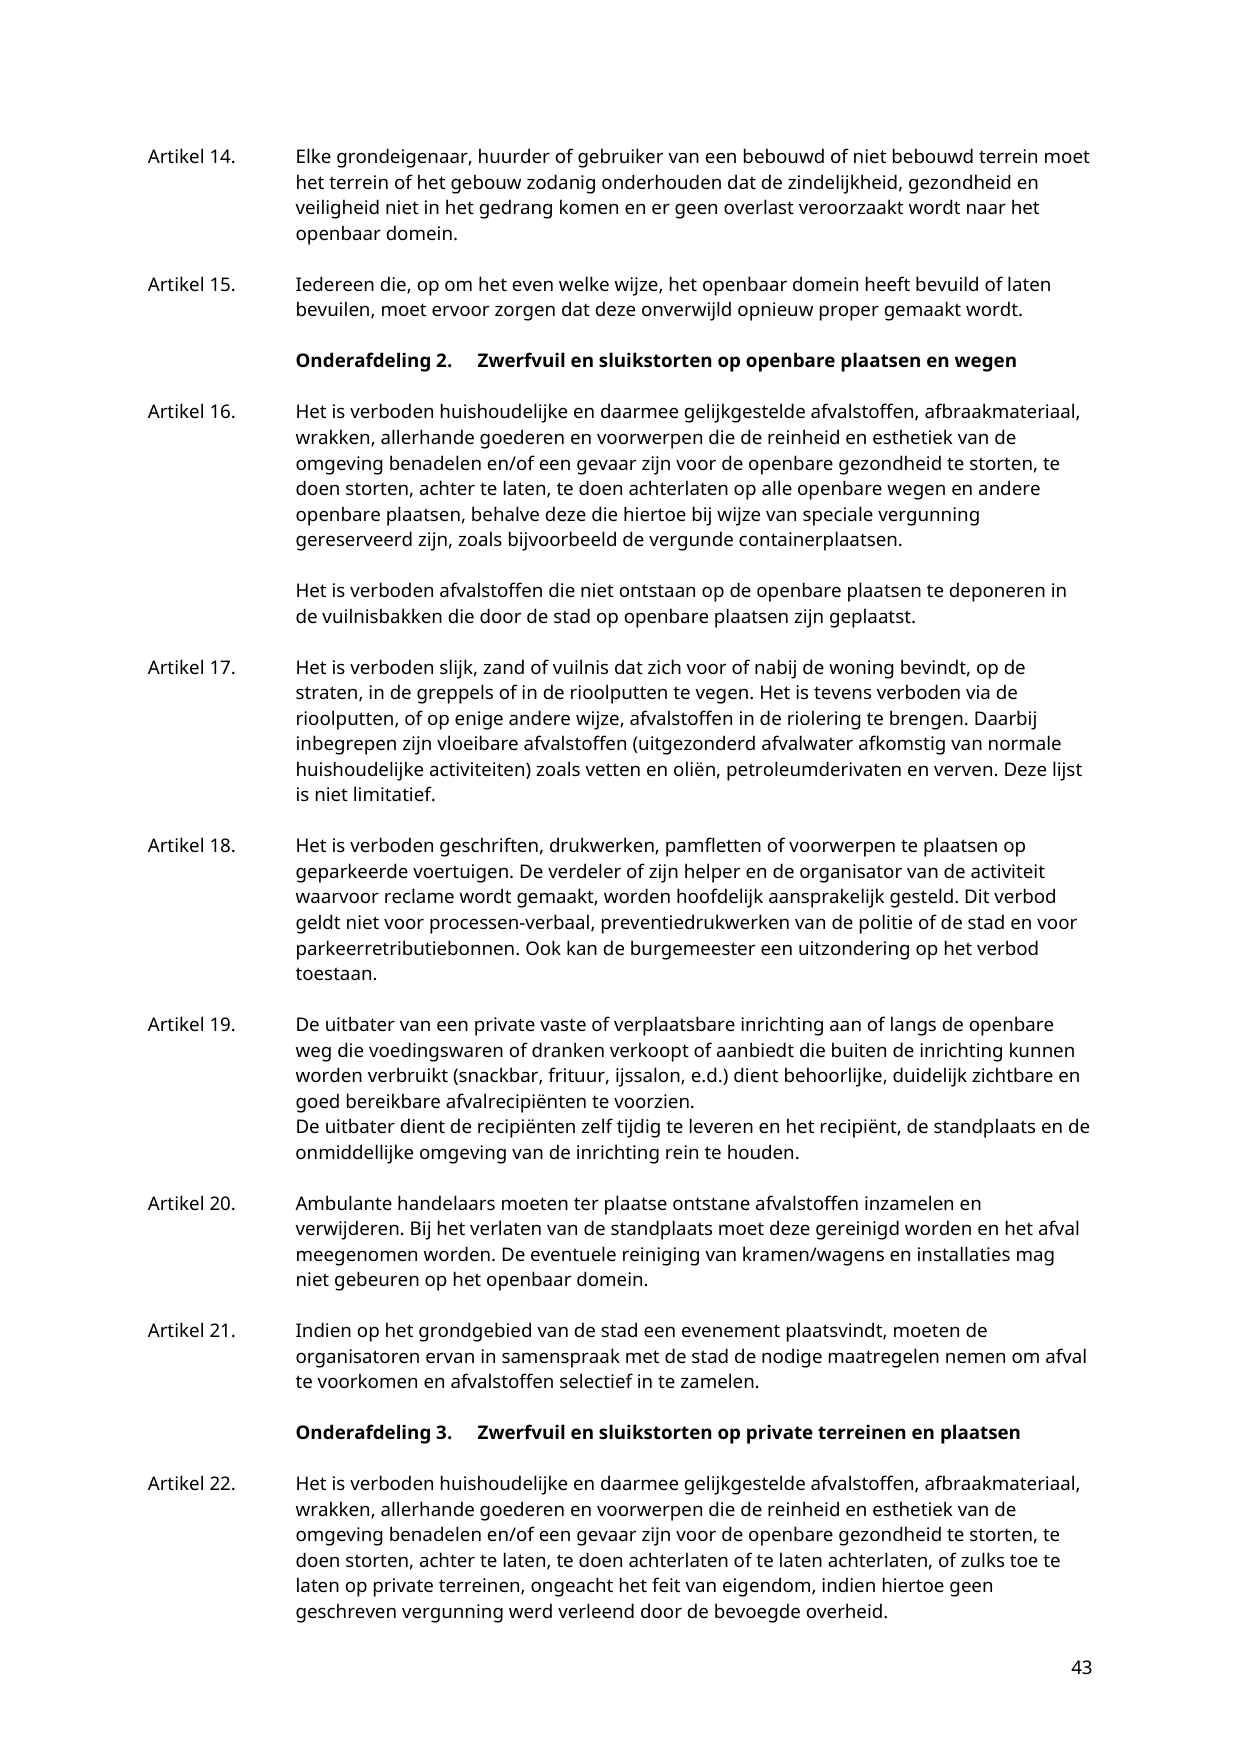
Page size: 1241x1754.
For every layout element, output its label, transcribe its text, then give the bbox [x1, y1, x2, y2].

subtitle Het is verboden huishoudelijke en daarmee gelijkgestelde afvalstoffen, afbraakmateriaal, wrakken, allerhande goederen en voorwerpen die de reinheid en esthetiek van de omgeving benadelen en/of een gevaar zijn voor de openbare gezondheid te storten, te doen storten, achter te laten, te doen achterlaten of te laten achterlaten, of zulks toe te laten op private terreinen, ongeacht het feit van eigendom, indien hiertoe geen geschreven vergunning werd verleend door de bevoegde overheid. [148, 1471, 1092, 1624]
subtitle Zwerfvuil en sluikstorten op openbare plaatsen en wegen [295, 348, 1092, 373]
subtitle Iedereen die, op om het even welke wijze, het openbaar domein heeft bevuild of laten bevuilen, moet ervoor zorgen dat deze onverwijld opnieuw proper gemaakt wordt. [148, 271, 1092, 322]
subtitle Het is verboden geschriften, drukwerken, pamfletten of voorwerpen te plaatsen op geparkeerde voertuigen. De verdeler of zijn helper en de organisator van de activiteit waarvoor reclame wordt gemaakt, worden hoofdelijk aansprakelijk gesteld. Dit verbod geldt niet voor processen-verbaal, preventiedrukwerken van de politie of de stad en voor parkeerretributiebonnen. Ook kan de burgemeester een uitzondering op het verbod toestaan. [148, 833, 1092, 986]
subtitle De uitbater van een private vaste of verplaatsbare inrichting aan of langs de openbare weg die voedingswaren of dranken verkoopt of aanbiedt die buiten de inrichting kunnen worden verbruikt (snackbar, frituur, ijssalon, e.d.) dient behoorlijke, duidelijk zichtbare en goed bereikbare afvalrecipiënten te voorzien. [148, 1011, 1092, 1113]
text De uitbater dient de recipiënten zelf tijdig te leveren en het recipiënt, de standplaats en de onmiddellijke omgeving van de inrichting rein te houden. [295, 1113, 1092, 1164]
subtitle Indien op het grondgebied van de stad een evenement plaatsvindt, moeten de organisatoren ervan in samenspraak met de stad de nodige maatregelen nemen om afval te voorkomen en afvalstoffen selectief in te zamelen. [148, 1318, 1092, 1394]
subtitle Elke grondeigenaar, huurder of gebruiker van een bebouwd of niet bebouwd terrein moet het terrein of het gebouw zodanig onderhouden dat de zindelijkheid, gezondheid en veiligheid niet in het gedrang komen en er geen overlast veroorzaakt wordt naar het openbaar domein. [148, 144, 1092, 246]
subtitle Het is verboden huishoudelijke en daarmee gelijkgestelde afvalstoffen, afbraakmateriaal, wrakken, allerhande goederen en voorwerpen die de reinheid en esthetiek van de omgeving benadelen en/of een gevaar zijn voor de openbare gezondheid te storten, te doen storten, achter te laten, te doen achterlaten op alle openbare wegen en andere openbare plaatsen, behalve deze die hiertoe bij wijze van speciale vergunning gereserveerd zijn, zoals bijvoorbeeld de vergunde containerplaatsen. [148, 399, 1092, 552]
text Het is verboden afvalstoffen die niet ontstaan op de openbare plaatsen te deponeren in de vuilnisbakken die door de stad op openbare plaatsen zijn geplaatst. [295, 577, 1092, 628]
subtitle Ambulante handelaars moeten ter plaatse ontstane afvalstoffen inzamelen en verwijderen. Bij het verlaten van de standplaats moet deze gereinigd worden en het afval meegenomen worden. De eventuele reiniging van kramen/wagens en installaties mag niet gebeuren op het openbaar domein. [148, 1190, 1092, 1292]
subtitle Zwerfvuil en sluikstorten op private terreinen en plaatsen [295, 1420, 1092, 1445]
subtitle Het is verboden slijk, zand of vuilnis dat zich voor of nabij de woning bevindt, op de straten, in de greppels of in de rioolputten te vegen. Het is tevens verboden via de rioolputten, of op enige andere wijze, afvalstoffen in de riolering te brengen. Daarbij inbegrepen zijn vloeibare afvalstoffen (uitgezonderd afvalwater afkomstig van normale huishoudelijke activiteiten) zoals vetten en oliën, petroleumderivaten en verven. Deze lijst is niet limitatief. [148, 654, 1092, 807]
